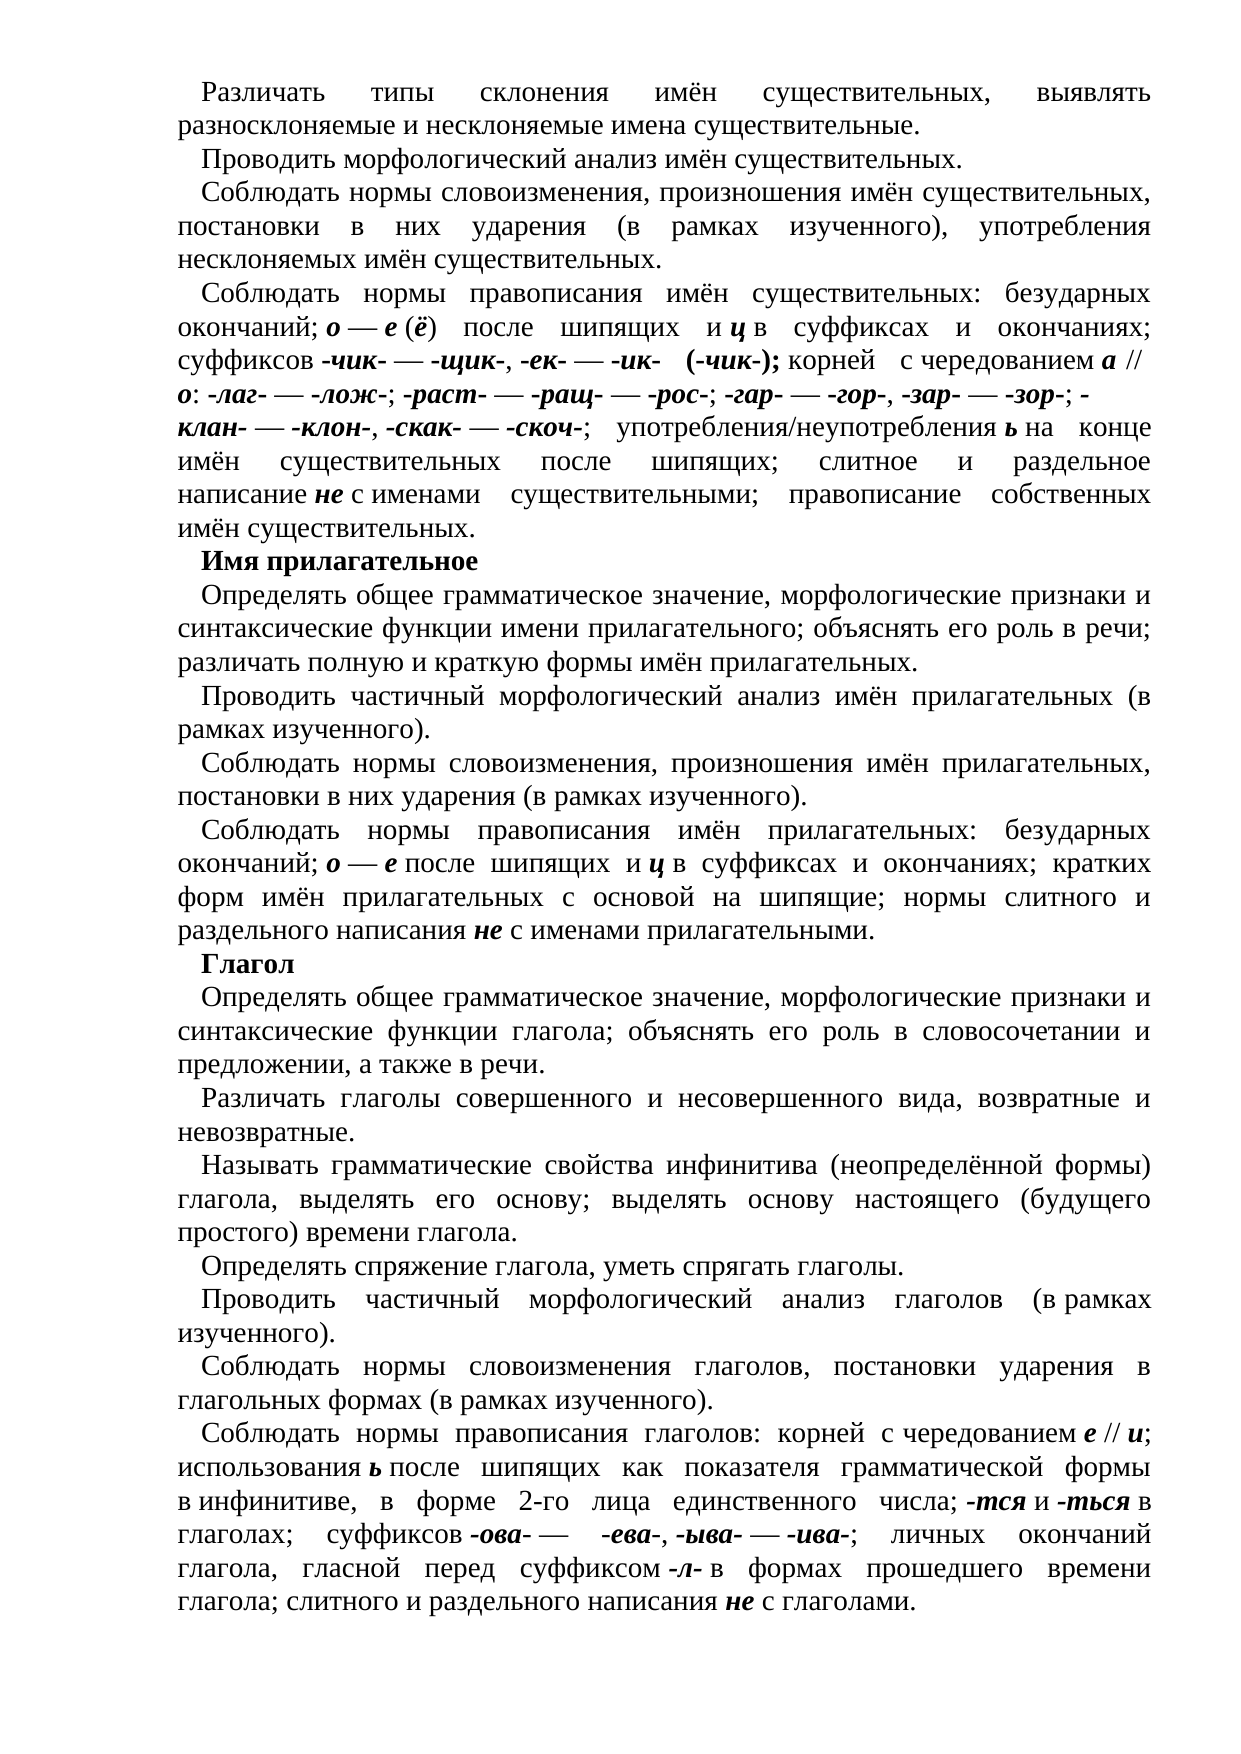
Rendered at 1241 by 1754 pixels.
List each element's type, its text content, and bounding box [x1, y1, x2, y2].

text Определять спряжение глагола, уметь спрягать глаголы. [177, 1248, 1152, 1281]
text Определять общее грамматическое значение, морфологические признаки и синтаксические функции имени прилагательного; объяснять его роль в речи; различать полную и краткую формы имён прилагательных. [177, 577, 1152, 678]
text Называть грамматические свойства инфинитива (неопределённой формы) глагола, выделять его основу; выделять основу настоящего (будущего простого) времени глагола. [177, 1147, 1152, 1248]
text Соблюдать нормы словоизменения, произношения имён существительных, постановки в них ударения (в рамках изученного), употребления несклоняемых имён существительных. [177, 174, 1152, 275]
text Проводить частичный морфологический анализ имён прилагательных (в рамках изученного). [177, 678, 1152, 745]
text Глагол [177, 946, 1152, 979]
text Имя прилагательное [177, 543, 1152, 577]
text Соблюдать нормы правописания имён существительных: безударных окончаний; о — е (ё) после шипящих и ц в суффиксах и окончаниях; суффиксов -чик- — -щик-, -ек- — -ик- (-чик-); корней с чередованием а // о: -лаг- — -лож-; -раст- — -ращ- — -рос-; -гар- — -гор-, -зар- — -зор-; -клан- — -клон-, -скак- — -скоч-; употребления/неупотребления ь на конце имён существительных после шипящих; слитное и раздельное написание не с именами существительными; правописание собственных имён существительных. [177, 275, 1152, 543]
text Соблюдать нормы словоизменения глаголов, постановки ударения в глагольных формах (в рамках изученного). [177, 1348, 1152, 1416]
text Различать глаголы совершенного и несовершенного вида, возвратные и невозвратные. [177, 1080, 1152, 1147]
text Соблюдать нормы словоизменения, произношения имён прилагательных, постановки в них ударения (в рамках изученного). [177, 745, 1152, 812]
text Проводить морфологический анализ имён существительных. [177, 141, 1152, 174]
text Проводить частичный морфологический анализ глаголов (в рамках изученного). [177, 1281, 1152, 1348]
text Соблюдать нормы правописания имён прилагательных: безударных окончаний; о — е после шипящих и ц в суффиксах и окончаниях; кратких форм имён прилагательных с основой на шипящие; нормы слитного и раздельного написания не с именами прилагательными. [177, 812, 1152, 946]
text Определять общее грамматическое значение, морфологические признаки и синтаксические функции глагола; объяснять его роль в словосочетании и предложении, а также в речи. [177, 979, 1152, 1080]
text Соблюдать нормы правописания глаголов: корней с чередованием е // и; использования ь после шипящих как показателя грамматической формы в инфинитиве, в форме 2-го лица единственного числа; -тся и -ться в глаголах; суффиксов -ова- — -ева-, -ыва- — -ива-; личных окончаний глагола, гласной перед суффиксом -л- в формах прошедшего времени глагола; слитного и раздельного написания не с глаголами. [177, 1416, 1152, 1617]
text Различать типы склонения имён существительных, выявлять разносклоняемые и несклоняемые имена существительные. [177, 74, 1152, 141]
